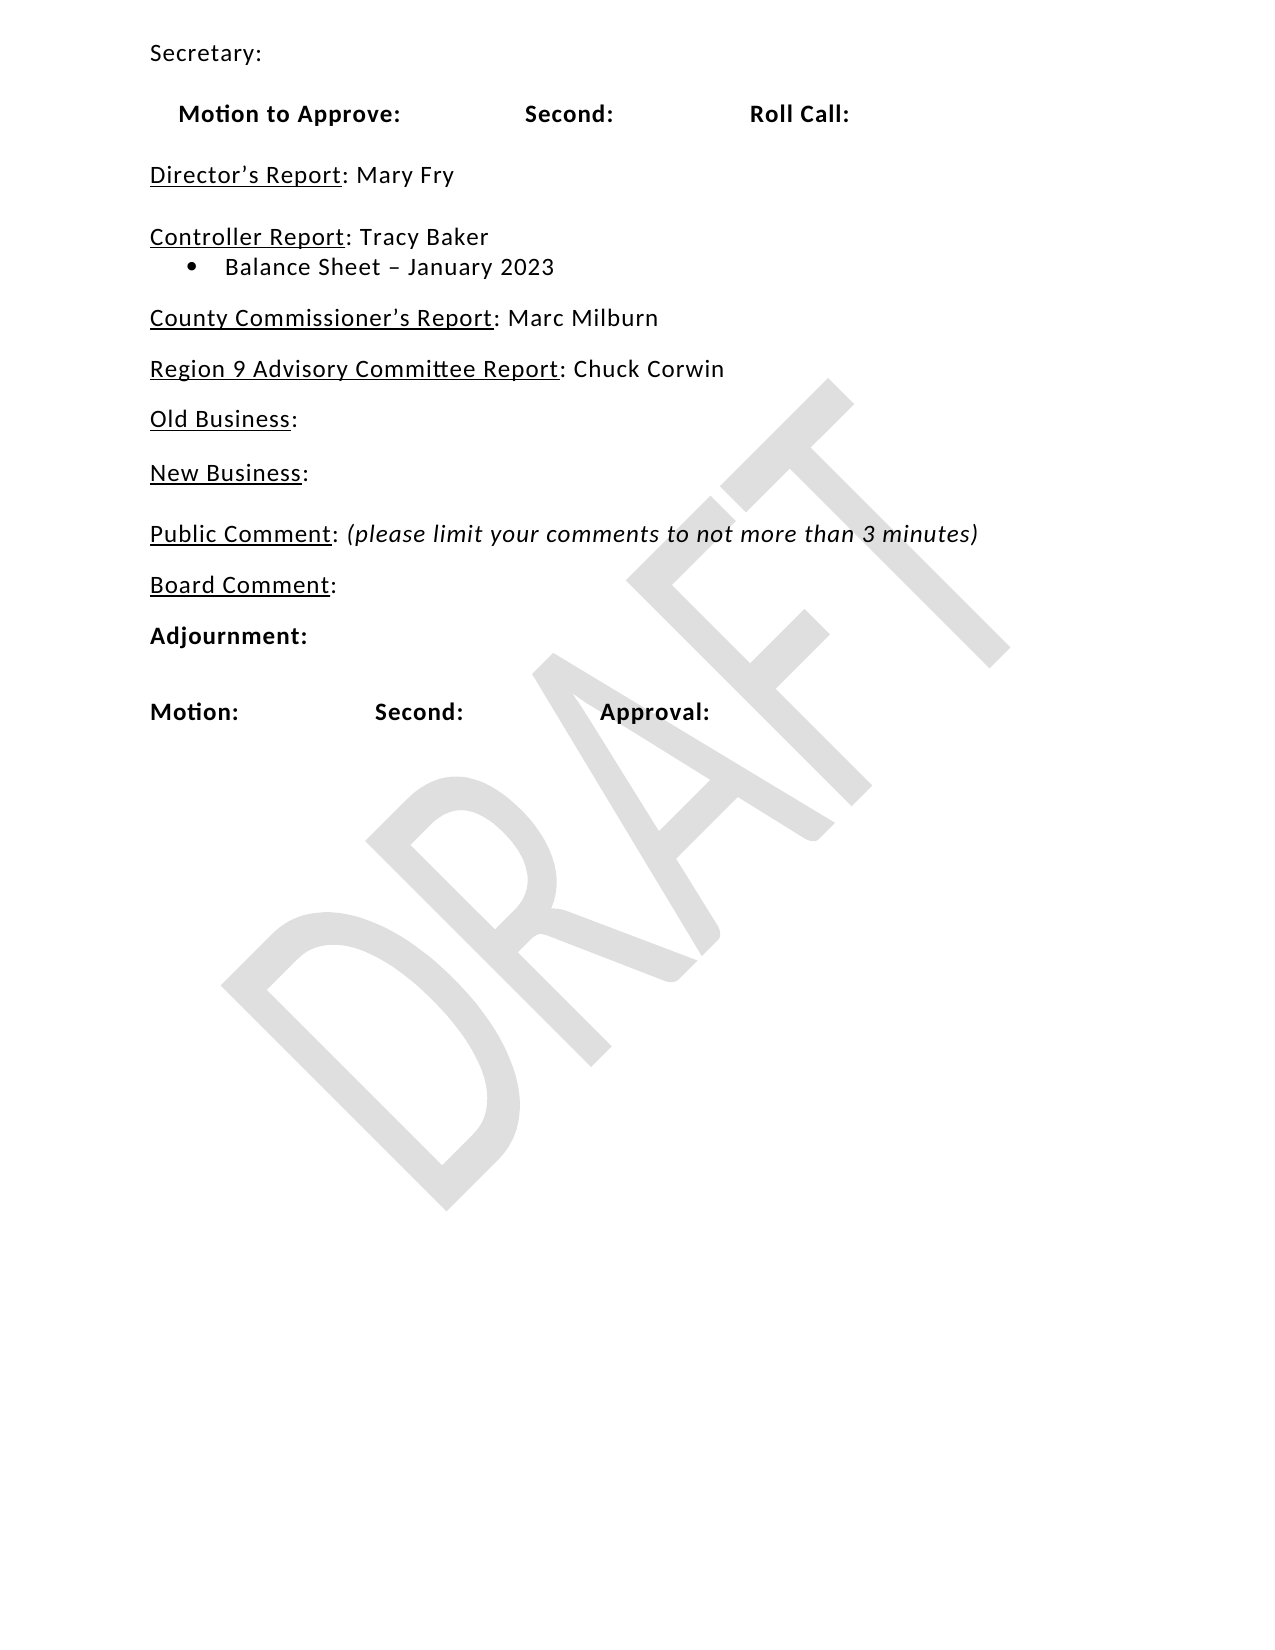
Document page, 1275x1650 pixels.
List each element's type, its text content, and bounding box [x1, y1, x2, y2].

text Motion: Second: Approval: [150, 696, 1125, 727]
text Secretary: [150, 37, 1125, 68]
text Old Business: [150, 404, 1125, 434]
text Director’s Report: Mary Fry [150, 159, 1125, 190]
text Board Comment: [150, 569, 1125, 599]
text Region 9 Advisory Committee Report: Chuck Corwin [150, 353, 1125, 383]
text Public Comment: (please limit your comments to not more than 3 minutes) [150, 518, 1125, 549]
list Balance Sheet – January 2023 [187, 251, 1125, 282]
text Adjournment: [150, 620, 1125, 650]
text Motion to Approve: Second: Roll Call: [150, 98, 1125, 129]
text Controller Report: Tracy Baker [150, 221, 1125, 251]
text New Business: [150, 457, 1125, 488]
text County Commissioner’s Report: Marc Milburn [150, 302, 1125, 332]
